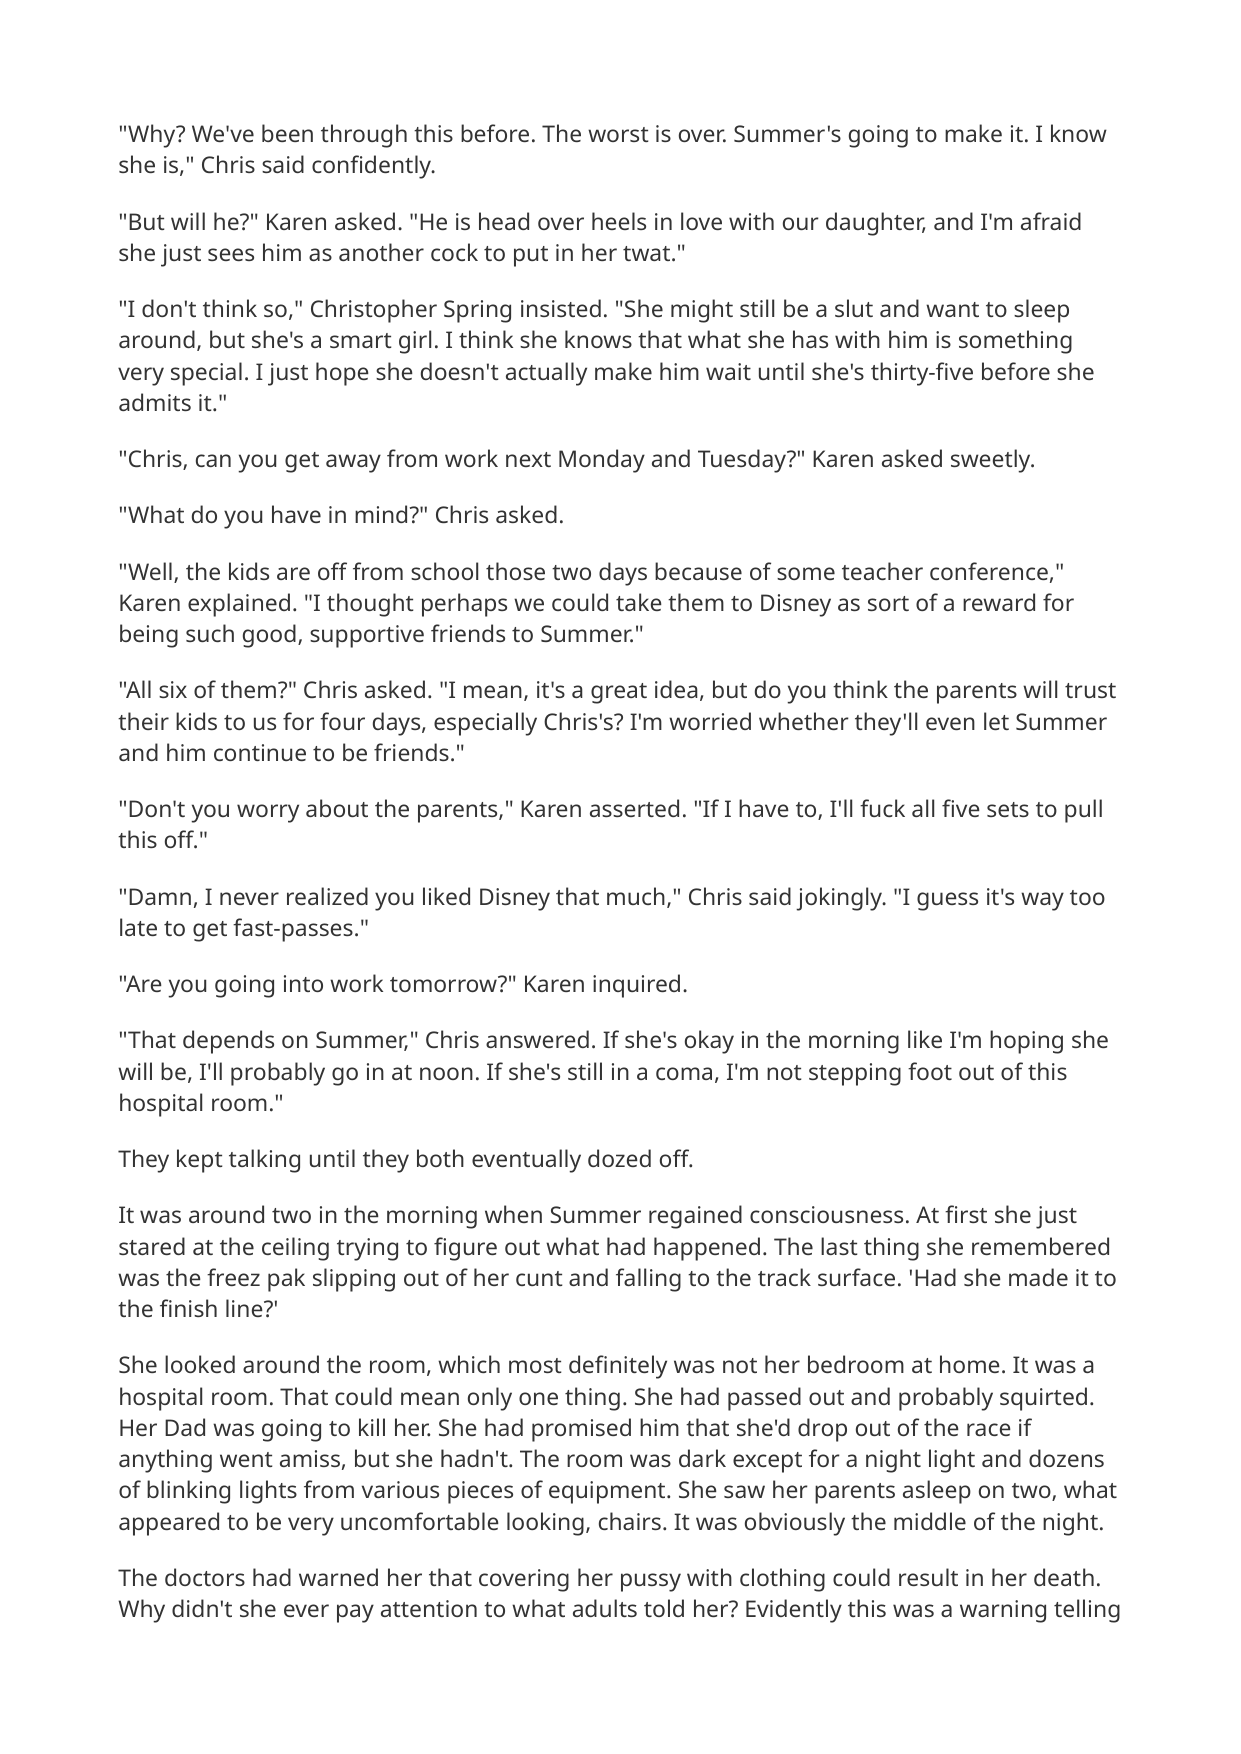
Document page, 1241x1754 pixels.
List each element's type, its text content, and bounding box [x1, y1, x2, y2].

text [118, 1562, 1122, 1624]
text "What do you have in mind?" Chris asked. [118, 499, 1122, 531]
text "Chris, can you get away from work next Monday and Tuesday?" Karen asked sweetly. [118, 443, 1122, 474]
text It was around two in the morning when Summer regained consciousness. At first she just stared at the ceiling trying to figure out what had happened. The last thing she remembered was the freez pak slipping out of her cunt and falling to the track surface. 'Had she made it to the finish line?' [118, 1199, 1122, 1324]
text "Why? We've been through this before. The worst is over. Summer's going to make it. I know she is," Chris said confidently. [118, 118, 1122, 181]
text "Damn, I never realized you liked Disney that much," Chris said jokingly. "I guess it's way too late to get fast-passes." [118, 881, 1122, 943]
text "Don't you worry about the parents," Karen asserted. "If I have to, I'll fuck all five sets to pull this off." [118, 793, 1122, 856]
text "Are you going into work tomorrow?" Karen inquired. [118, 968, 1122, 999]
text "But will he?" Karen asked. "He is head over heels in love with our daughter, and I'm afraid she just sees him as another cock to put in her twat." [118, 206, 1122, 268]
text "Well, the kids are off from school those two days because of some teacher conference," Karen explained. "I thought perhaps we could take them to Disney as sort of a reward for being such good, supportive friends to Summer." [118, 556, 1122, 649]
text "I don't think so," Christopher Spring insisted. "She might still be a slut and want to sleep around, but she's a smart girl. I think she knows that what she has with him is something very special. I just hope she doesn't actually make him wait until she's thirty-five before she admits it." [118, 293, 1122, 418]
text She looked around the room, which most definitely was not her bedroom at home. It was a hospital room. That could mean only one thing. She had passed out and probably squirted. Her Dad was going to kill her. She had promised him that she'd drop out of the race if anything went amiss, but she hadn't. The room was dark except for a night light and dozens of blinking lights from various pieces of equipment. She saw her parents asleep on two, what appeared to be very uncomfortable looking, chairs. It was obviously the middle of the night. [118, 1349, 1122, 1537]
text They kept talking until they both eventually dozed off. [118, 1143, 1122, 1174]
text "That depends on Summer," Chris answered. If she's okay in the morning like I'm hoping she will be, I'll probably go in at noon. If she's still in a coma, I'm not stepping foot out of this hospital room." [118, 1024, 1122, 1118]
text "All six of them?" Chris asked. "I mean, it's a great idea, but do you think the parents will trust their kids to us for four days, especially Chris's? I'm worried whether they'll even let Summer and him continue to be friends." [118, 674, 1122, 768]
